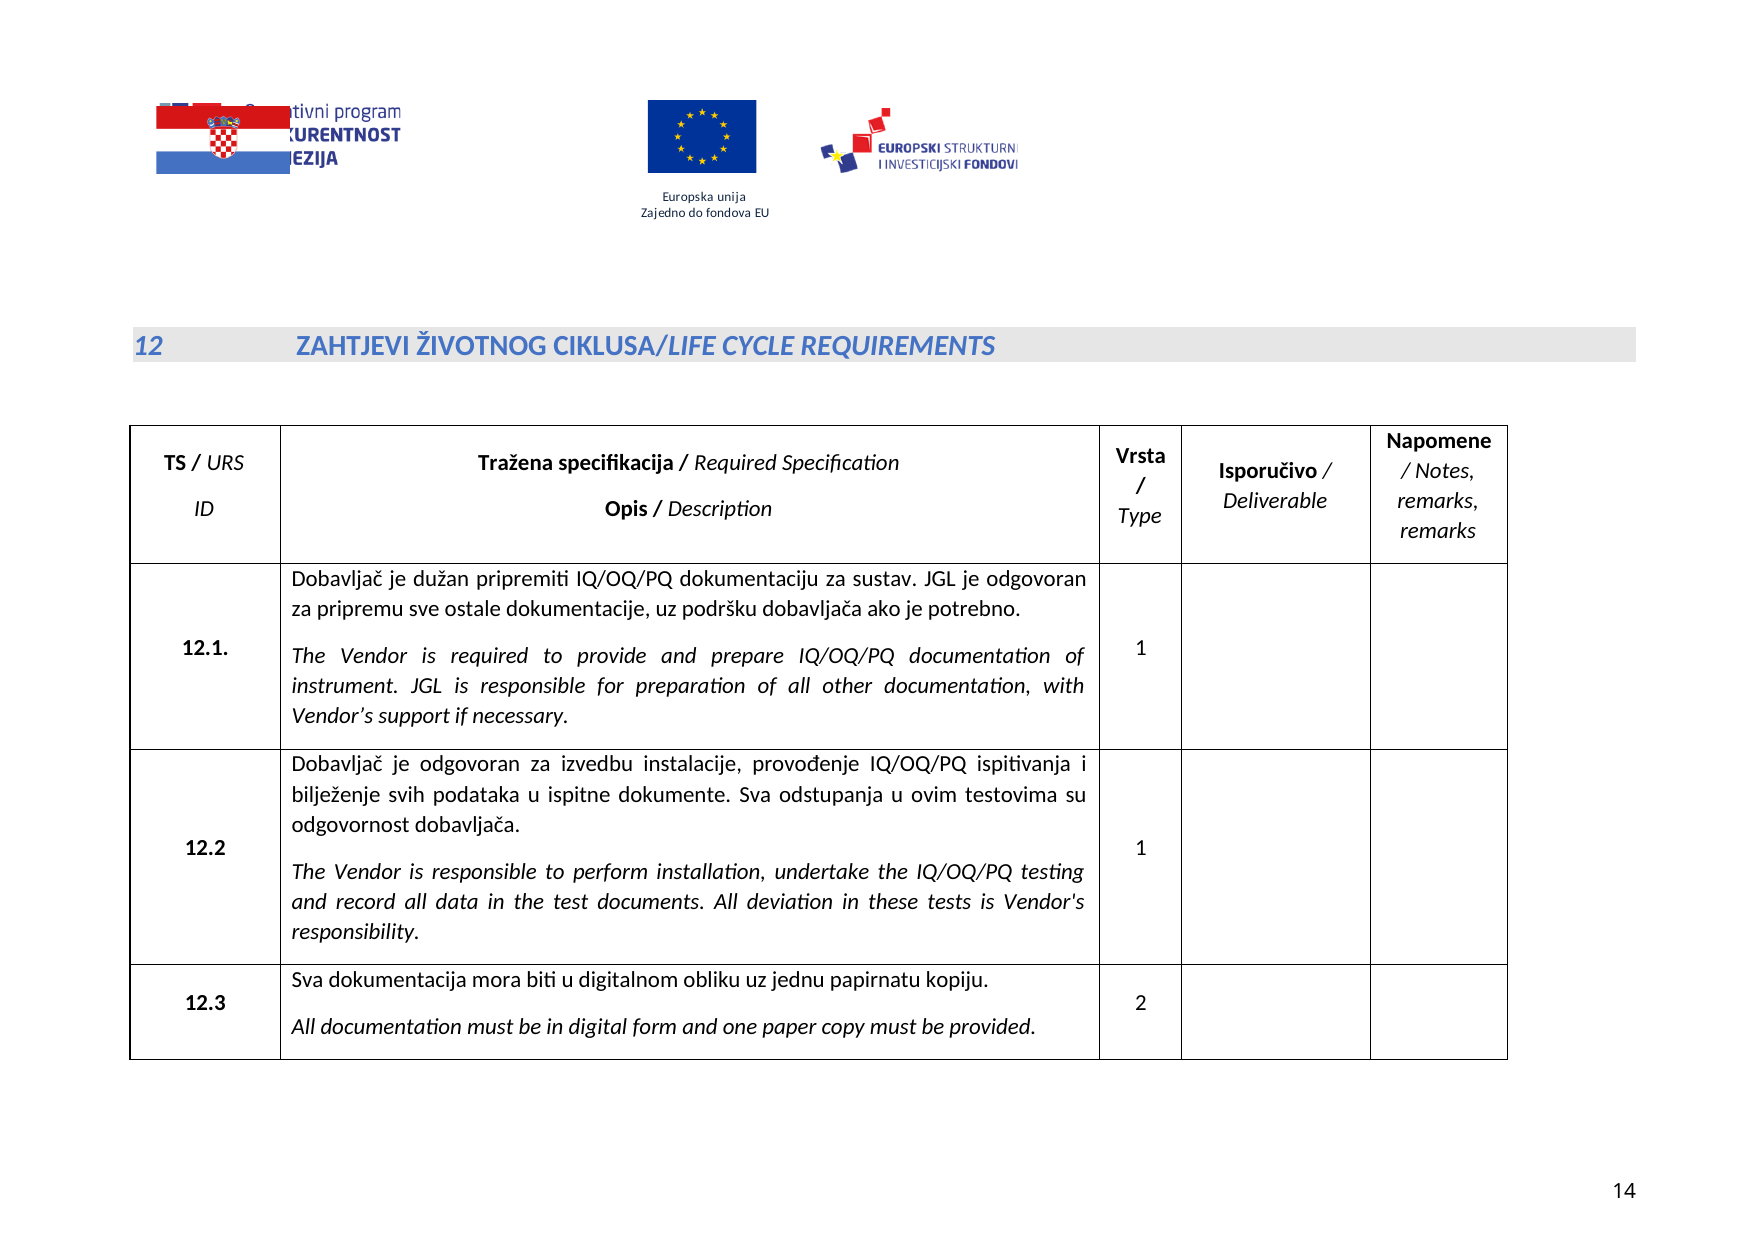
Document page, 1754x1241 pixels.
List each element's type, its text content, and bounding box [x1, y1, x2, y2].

picture [156, 103, 401, 174]
table_cell 1 [1100, 750, 1181, 964]
table_cell 12.2 [131, 750, 280, 964]
picture [647, 100, 757, 173]
table_cell [1182, 564, 1370, 748]
table_cell [1182, 965, 1370, 1059]
table_cell 12.3 [131, 965, 280, 1059]
subtitle ZAHTJEVI ŽIVOTNOG CIKLUSA/LIFE CYCLE REQUIREMENTS [133, 327, 1636, 362]
table_cell 1 [1100, 564, 1181, 748]
table_cell [1371, 750, 1507, 964]
table_cell 2 [1100, 965, 1181, 1059]
table_cell [1371, 564, 1507, 748]
table_header TS / URS ID [131, 426, 280, 563]
picture [820, 108, 1018, 173]
table_cell Dobavljač je dužan pripremiti IQ/OQ/PQ dokumentaciju za sustav. JGL je odgovoran za pripremu sve ostale dokumentacije, uz podršku dobavljača ako je potrebno. The Vendor is required to provide and prepare IQ/OQ/PQ documentation of instrument. JGL is responsible for preparation of all other documentation, with Vendor’s support if necessary. [281, 564, 1099, 748]
table_cell [1371, 965, 1507, 1059]
table_cell [1182, 750, 1370, 964]
table_header Vrsta / Type [1100, 426, 1181, 563]
table_cell 12.1. [131, 564, 280, 748]
table_header Napomene / Notes, remarks, remarks [1371, 426, 1507, 563]
table_header Tražena specifikacija / Required Specification Opis / Description [281, 426, 1099, 563]
table_cell Dobavljač je odgovoran za izvedbu instalacije, provođenje IQ/OQ/PQ ispitivanja i bilježenje svih podataka u ispitne dokumente. Sva odstupanja u ovim testovima su odgovornost dobavljača. The Vendor is responsible to perform installation, undertake the IQ/OQ/PQ testing and record all data in the test documents. All deviation in these tests is Vendor's responsibility. [281, 750, 1099, 964]
table_cell Sva dokumentacija mora biti u digitalnom obliku uz jednu papirnatu kopiju. All documentation must be in digital form and one paper copy must be provided. [281, 965, 1099, 1059]
table_header Isporučivo / Deliverable [1182, 426, 1370, 563]
